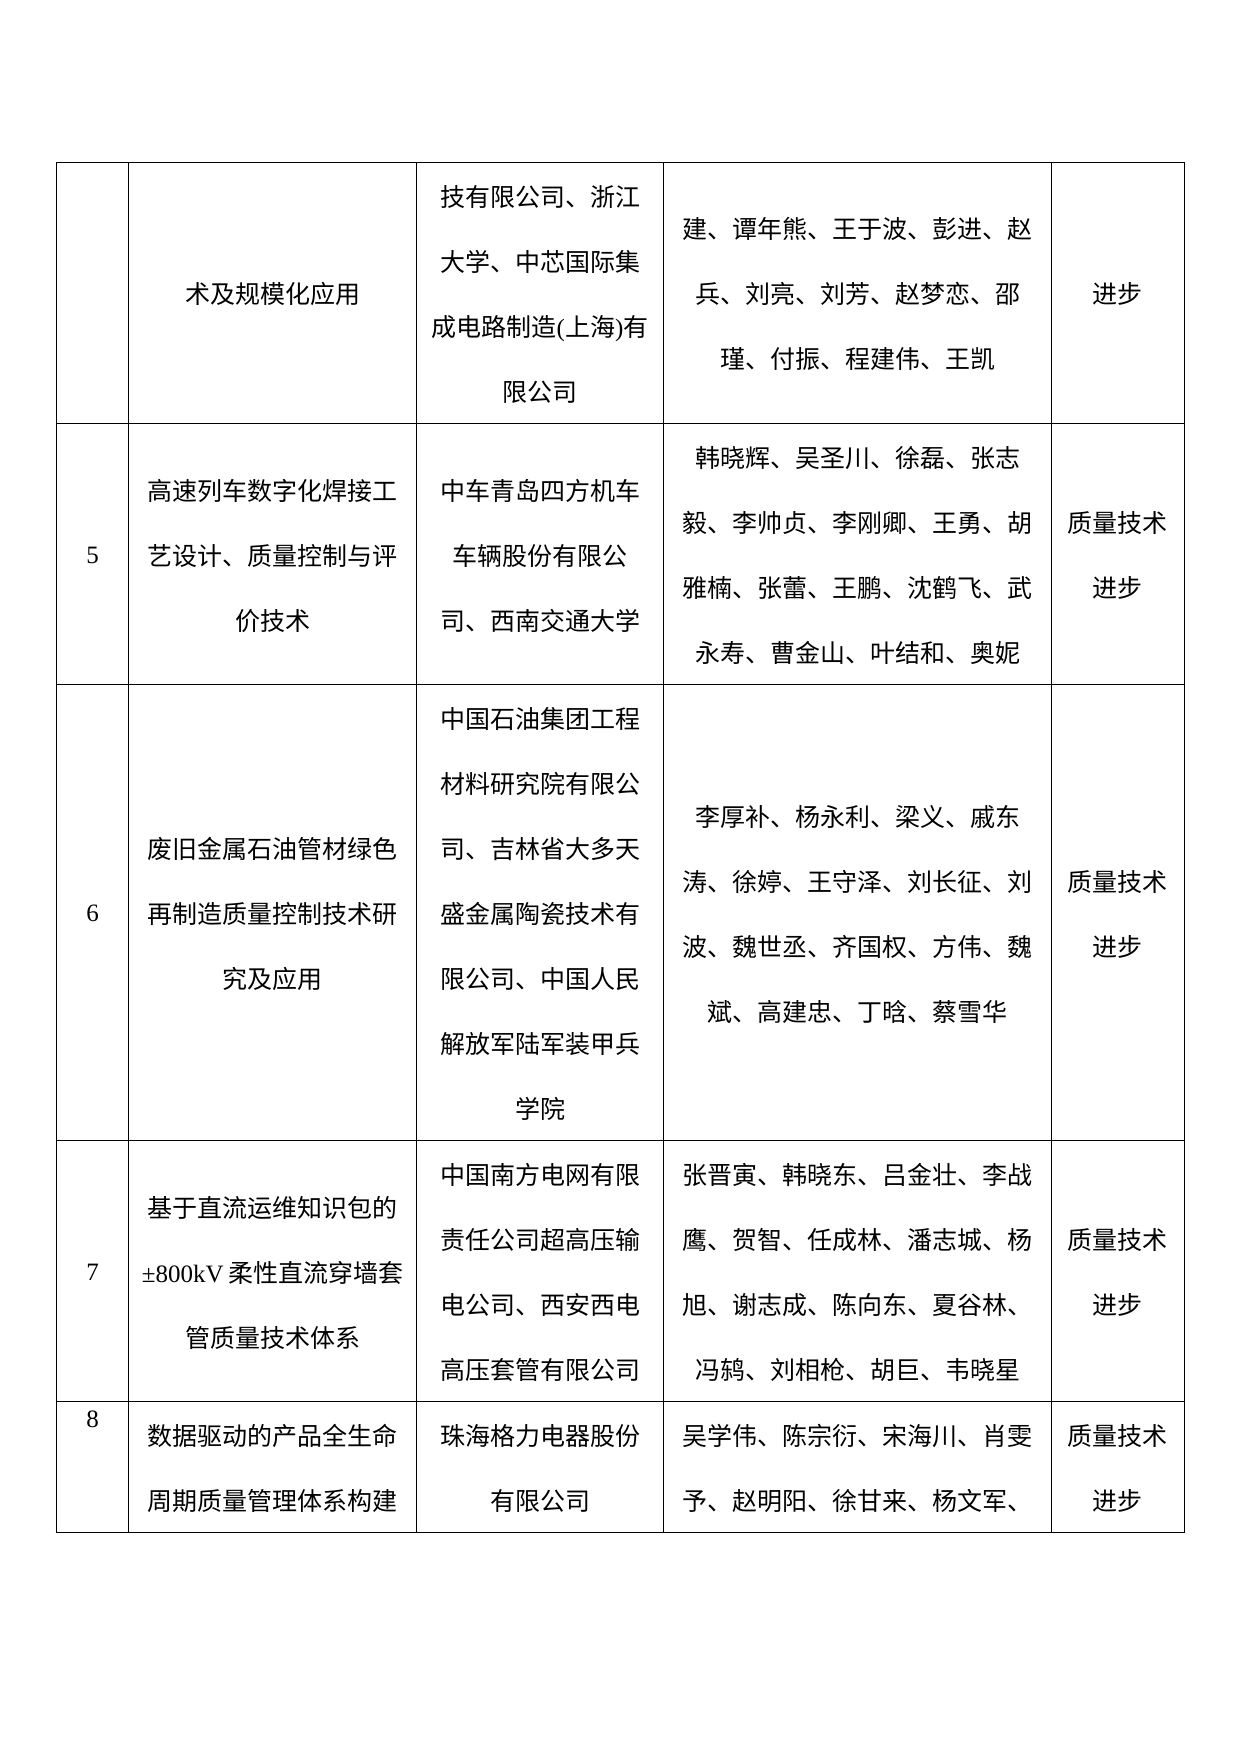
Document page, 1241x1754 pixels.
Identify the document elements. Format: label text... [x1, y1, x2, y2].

table_cell 4 [57, 163, 128, 423]
table_cell 电力芯片可靠性提升技术及规模化应用 [129, 163, 416, 423]
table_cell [417, 163, 663, 423]
table_cell 中国南方电网有限责任公司超高压输电公司、西安西电高压套管有限公司 [417, 1141, 663, 1401]
table_cell 质量技术进步 [1052, 163, 1184, 423]
table_cell 韩晓辉、吴圣川、徐磊、张志毅、李帅贞、李刚卿、王勇、胡雅楠、张蕾、王鹏、沈鹤飞、武永寿、曹金山、叶结和、奥妮 [664, 424, 1051, 684]
table_cell 质量技术进步 [1052, 424, 1184, 684]
table_cell 6 [57, 685, 128, 1140]
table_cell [664, 1402, 1051, 1532]
table_cell 质量技术进步 [1052, 685, 1184, 1140]
table_cell 质量技术进步 [1052, 1141, 1184, 1401]
table_cell 珠海格力电器股份有限公司 [417, 1402, 663, 1532]
table_cell 8 [57, 1402, 128, 1532]
table_cell 废旧金属石油管材绿色再制造质量控制技术研究及应用 [129, 685, 416, 1140]
table_cell 7 [57, 1141, 128, 1401]
table_cell 高速列车数字化焊接工艺设计、质量控制与评价技术 [129, 424, 416, 684]
table_cell 李厚补、杨永利、梁义、戚东涛、徐婷、王守泽、刘长征、刘波、魏世丞、齐国权、方伟、魏斌、高建忠、丁晗、蔡雪华 [664, 685, 1051, 1140]
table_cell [664, 163, 1051, 423]
table_cell 中车青岛四方机车车辆股份有限公司、西南交通大学 [417, 424, 663, 684]
table_cell 基于直流运维知识包的±800kV柔性直流穿墙套管质量技术体系 [129, 1141, 416, 1401]
table_cell 张晋寅、韩晓东、吕金壮、李战鹰、贺智、任成林、潘志城、杨旭、谢志成、陈向东、夏谷林、冯鸫、刘相枪、胡巨、韦晓星 [664, 1141, 1051, 1401]
table_cell 5 [57, 424, 128, 684]
table_cell 中国石油集团工程材料研究院有限公司、吉林省大多天盛金属陶瓷技术有限公司、中国人民解放军陆军装甲兵学院 [417, 685, 663, 1140]
table_cell 质量技术进步 [1052, 1402, 1184, 1532]
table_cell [129, 1402, 416, 1532]
